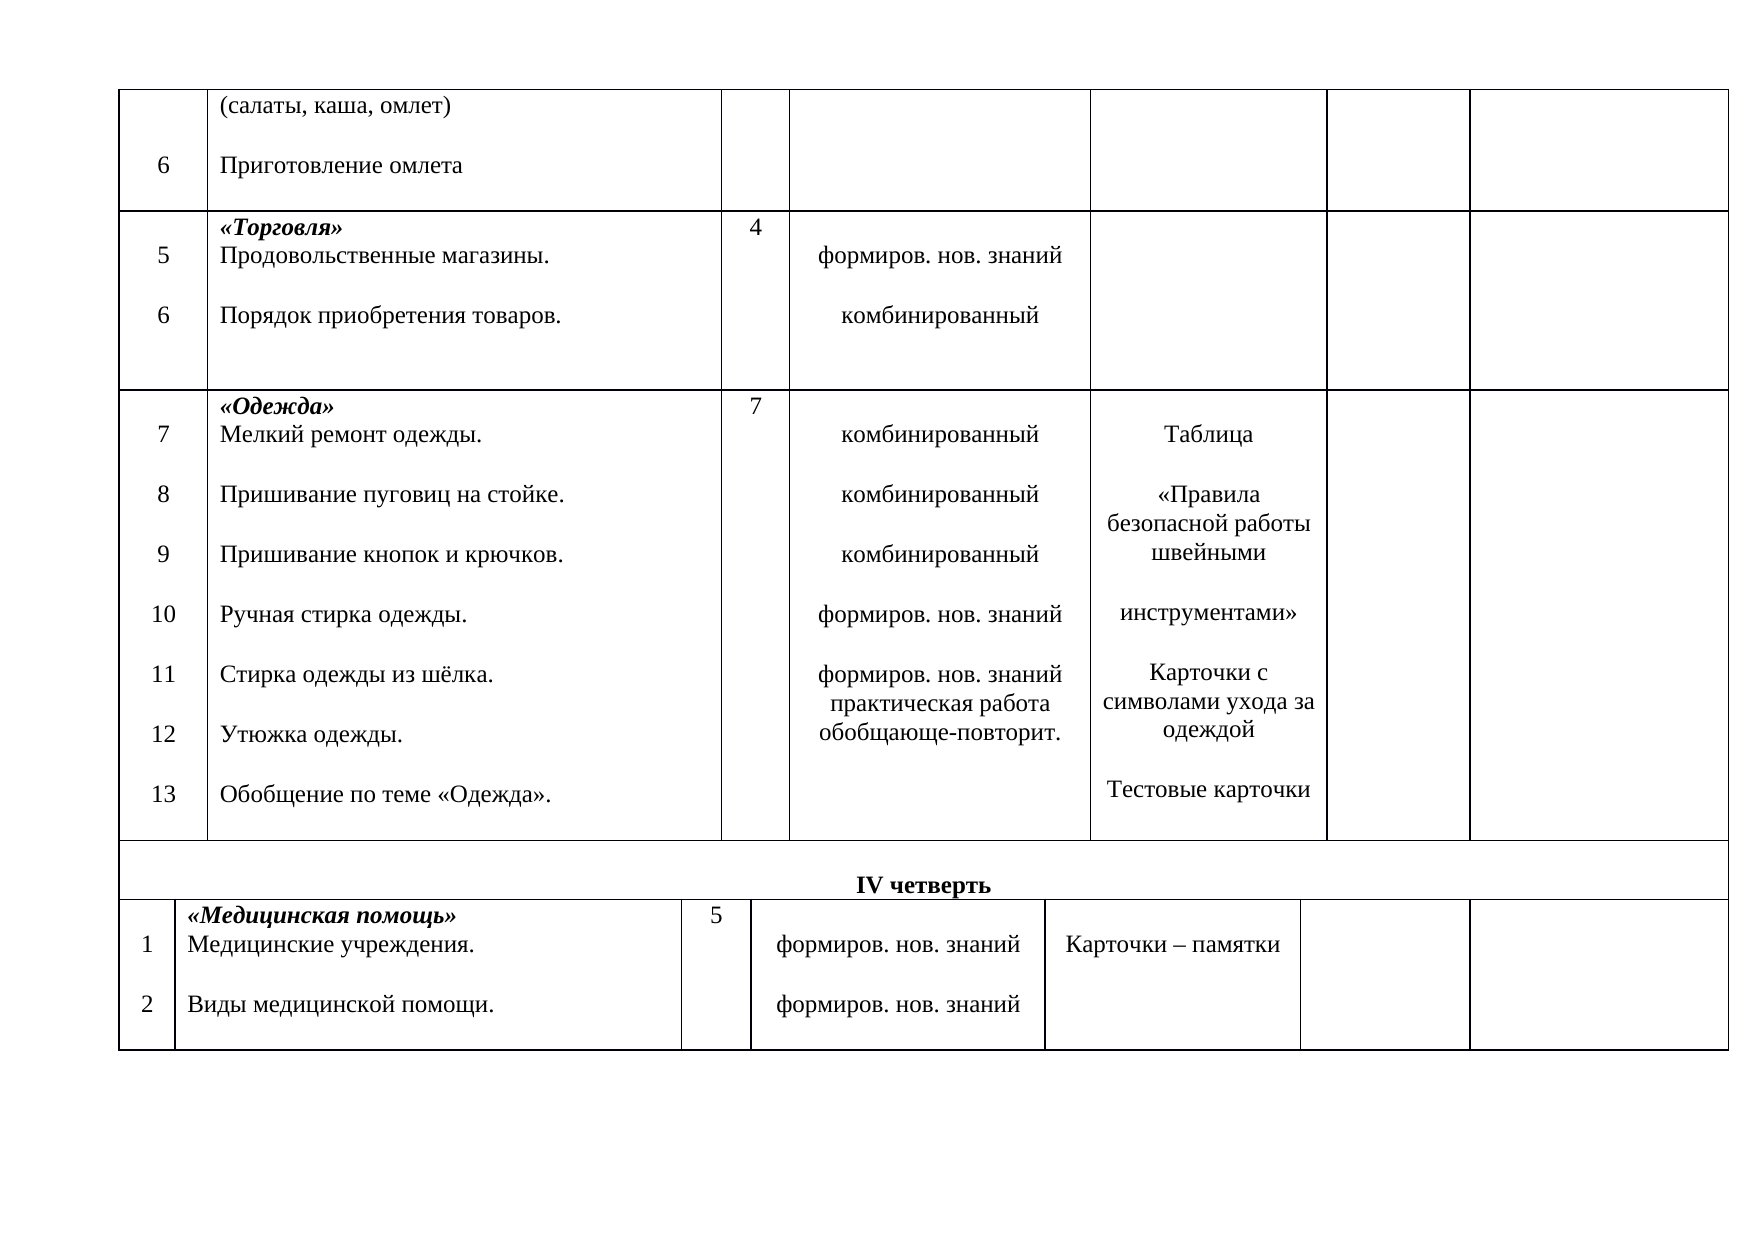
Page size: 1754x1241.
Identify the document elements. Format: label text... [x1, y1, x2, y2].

table_cell [1328, 212, 1469, 389]
table_cell IV четверть [120, 841, 1728, 898]
table_cell 1 2 3 4 5 6 [120, 90, 207, 210]
table_cell 5 6 [120, 212, 207, 389]
table_cell [1471, 212, 1728, 389]
table_cell 5 [682, 900, 750, 1049]
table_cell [176, 900, 681, 1049]
table_cell [1091, 212, 1326, 389]
table_cell «Торговля» Продовольственные магазины. Порядок приобретения товаров. [208, 212, 721, 389]
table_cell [752, 900, 1044, 1049]
table_cell 1 2 3 4 [120, 900, 174, 1049]
table_cell 12 [722, 90, 789, 210]
table_cell [1471, 900, 1728, 1049]
table_cell [1471, 391, 1728, 839]
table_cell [790, 90, 1090, 210]
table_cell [208, 90, 721, 210]
table_cell [1471, 90, 1728, 210]
table_cell 4 [722, 212, 789, 389]
table_cell 7 [722, 391, 789, 839]
table_cell формиров. нов. знаний комбинированный [790, 212, 1090, 389]
table_cell комбинированный комбинированный комбинированный формиров. нов. знаний формиров. нов. знаний практическая работа обобщающе-повторит. [790, 391, 1090, 839]
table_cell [1046, 900, 1300, 1049]
table_cell [1301, 900, 1469, 1049]
table_cell 7 8 9 10 11 12 13 [120, 391, 207, 839]
table_cell Таблица «Правила безопасной работы швейными инструментами» Карточки с символами ухода за одеждой Тестовые карточки [1091, 391, 1326, 839]
table_cell «Одежда» Мелкий ремонт одежды. Пришивание пуговиц на стойке. Пришивание кнопок и крючков. Ручная стирка одежды. Стирка одежды из шёлка. Утюжка одежды. Обобщение по теме «Одежда». [208, 391, 721, 839]
table_cell [1328, 391, 1469, 839]
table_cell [1091, 90, 1326, 210]
table_cell [1328, 90, 1469, 210]
